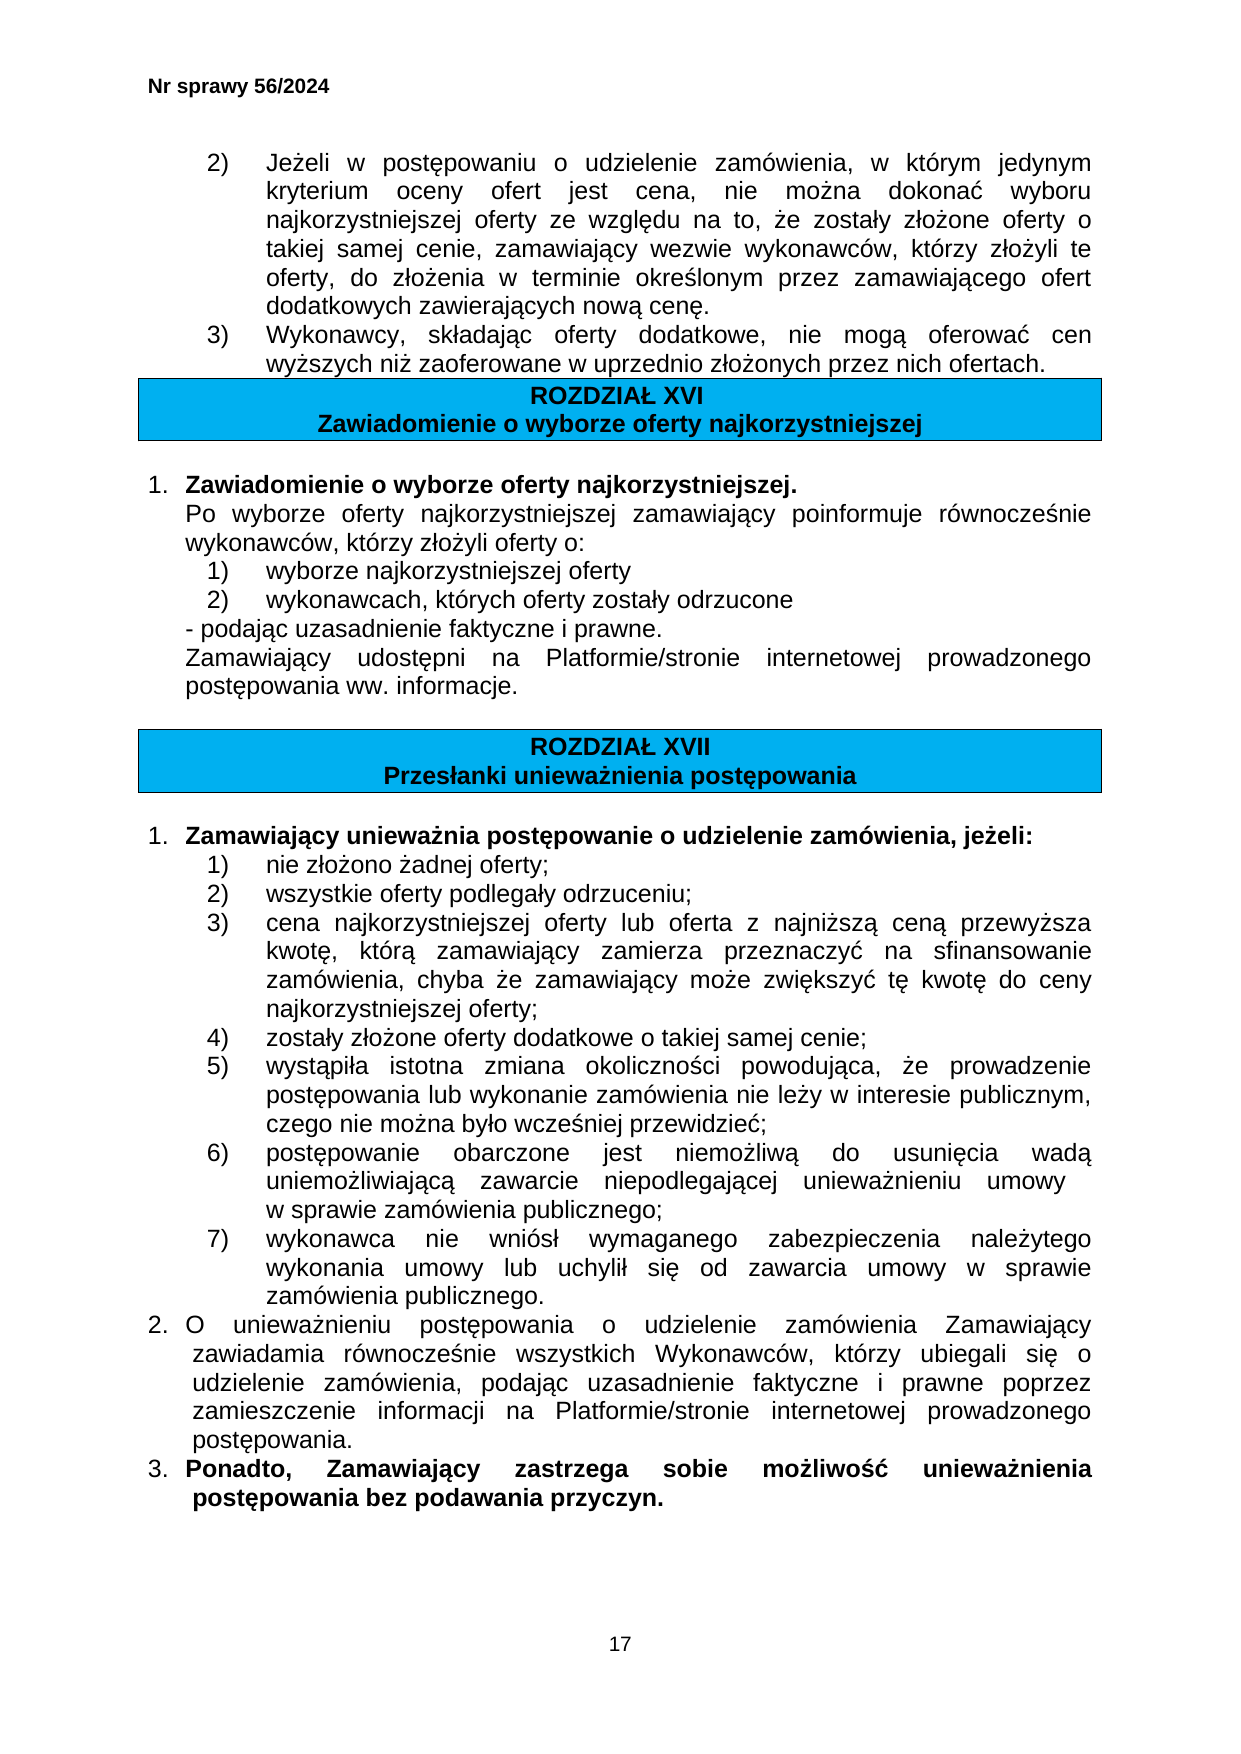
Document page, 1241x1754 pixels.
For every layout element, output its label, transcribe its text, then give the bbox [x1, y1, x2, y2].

list Zamawiający unieważnia postępowanie o udzielenie zamówienia, jeżeli: [148, 821, 1093, 850]
text Przesłanki unieważnienia postępowania [139, 758, 1101, 792]
list wykonawcach, których oferty zostały odrzucone [207, 585, 1093, 614]
list nie złożono żadnej oferty; [207, 850, 1093, 879]
list O unieważnieniu postępowania o udzielenie zamówienia Zamawiający zawiadamia równocześnie wszystkich Wykonawców, którzy ubiegali się o udzielenie zamówienia, podając uzasadnienie faktyczne i prawne poprzez zamieszczenie informacji na Platformie/stronie internetowej prowadzonego postępowania. [148, 1310, 1093, 1454]
list Ponadto, Zamawiający zastrzega sobie możliwość unieważnienia postępowania bez podawania przyczyn. [148, 1454, 1093, 1511]
list wykonawca nie wniósł wymaganego zabezpieczenia należytego wykonania umowy lub uchylił się od zawarcia umowy w sprawie zamówienia publicznego. [207, 1224, 1093, 1310]
text ROZDZIAŁ XVI Zawiadomienie o wyborze oferty najkorzystniejszej [139, 379, 1101, 440]
list wszystkie oferty podlegały odrzuceniu; [207, 879, 1093, 908]
text Po wyborze oferty najkorzystniejszej zamawiający poinformuje równocześnie wykonawców, którzy złożyli oferty o: [185, 499, 1093, 556]
text Zamawiający udostępni na Platformie/stronie internetowej prowadzonego postępowania ww. informacje. [185, 643, 1093, 700]
list wyborze najkorzystniejszej oferty [207, 556, 1093, 585]
text ROZDZIAŁ XVII [139, 730, 1101, 758]
list wystąpiła istotna zmiana okoliczności powodująca, że prowadzenie postępowania lub wykonanie zamówienia nie leży w interesie publicznym, czego nie można było wcześniej przewidzieć; [207, 1051, 1093, 1138]
list cena najkorzystniejszej oferty lub oferta z najniższą ceną przewyższa kwotę, którą zamawiający zamierza przeznaczyć na sfinansowanie zamówienia, chyba że zamawiający może zwiększyć tę kwotę do ceny najkorzystniejszej oferty; [207, 908, 1093, 1023]
list Wykonawcy, składając oferty dodatkowe, nie mogą oferować cen wyższych niż zaoferowane w uprzednio złożonych przez nich ofertach. [207, 320, 1093, 378]
text - podając uzasadnienie faktyczne i prawne. [185, 614, 1093, 643]
list zostały złożone oferty dodatkowe o takiej samej cenie; [207, 1023, 1093, 1051]
list postępowanie obarczone jest niemożliwą do usunięcia wadą uniemożliwiającą zawarcie niepodlegającej unieważnieniu umowy w sprawie zamówienia publicznego; [207, 1138, 1093, 1224]
list Zawiadomienie o wyborze oferty najkorzystniejszej. [148, 470, 1093, 499]
list Jeżeli w postępowaniu o udzielenie zamówienia, w którym jedynym kryterium oceny ofert jest cena, nie można dokonać wyboru najkorzystniejszej oferty ze względu na to, że zostały złożone oferty o takiej samej cenie, zamawiający wezwie wykonawców, którzy złożyli te oferty, do złożenia w terminie określonym przez zamawiającego ofert dodatkowych zawierających nową cenę. [207, 148, 1093, 320]
